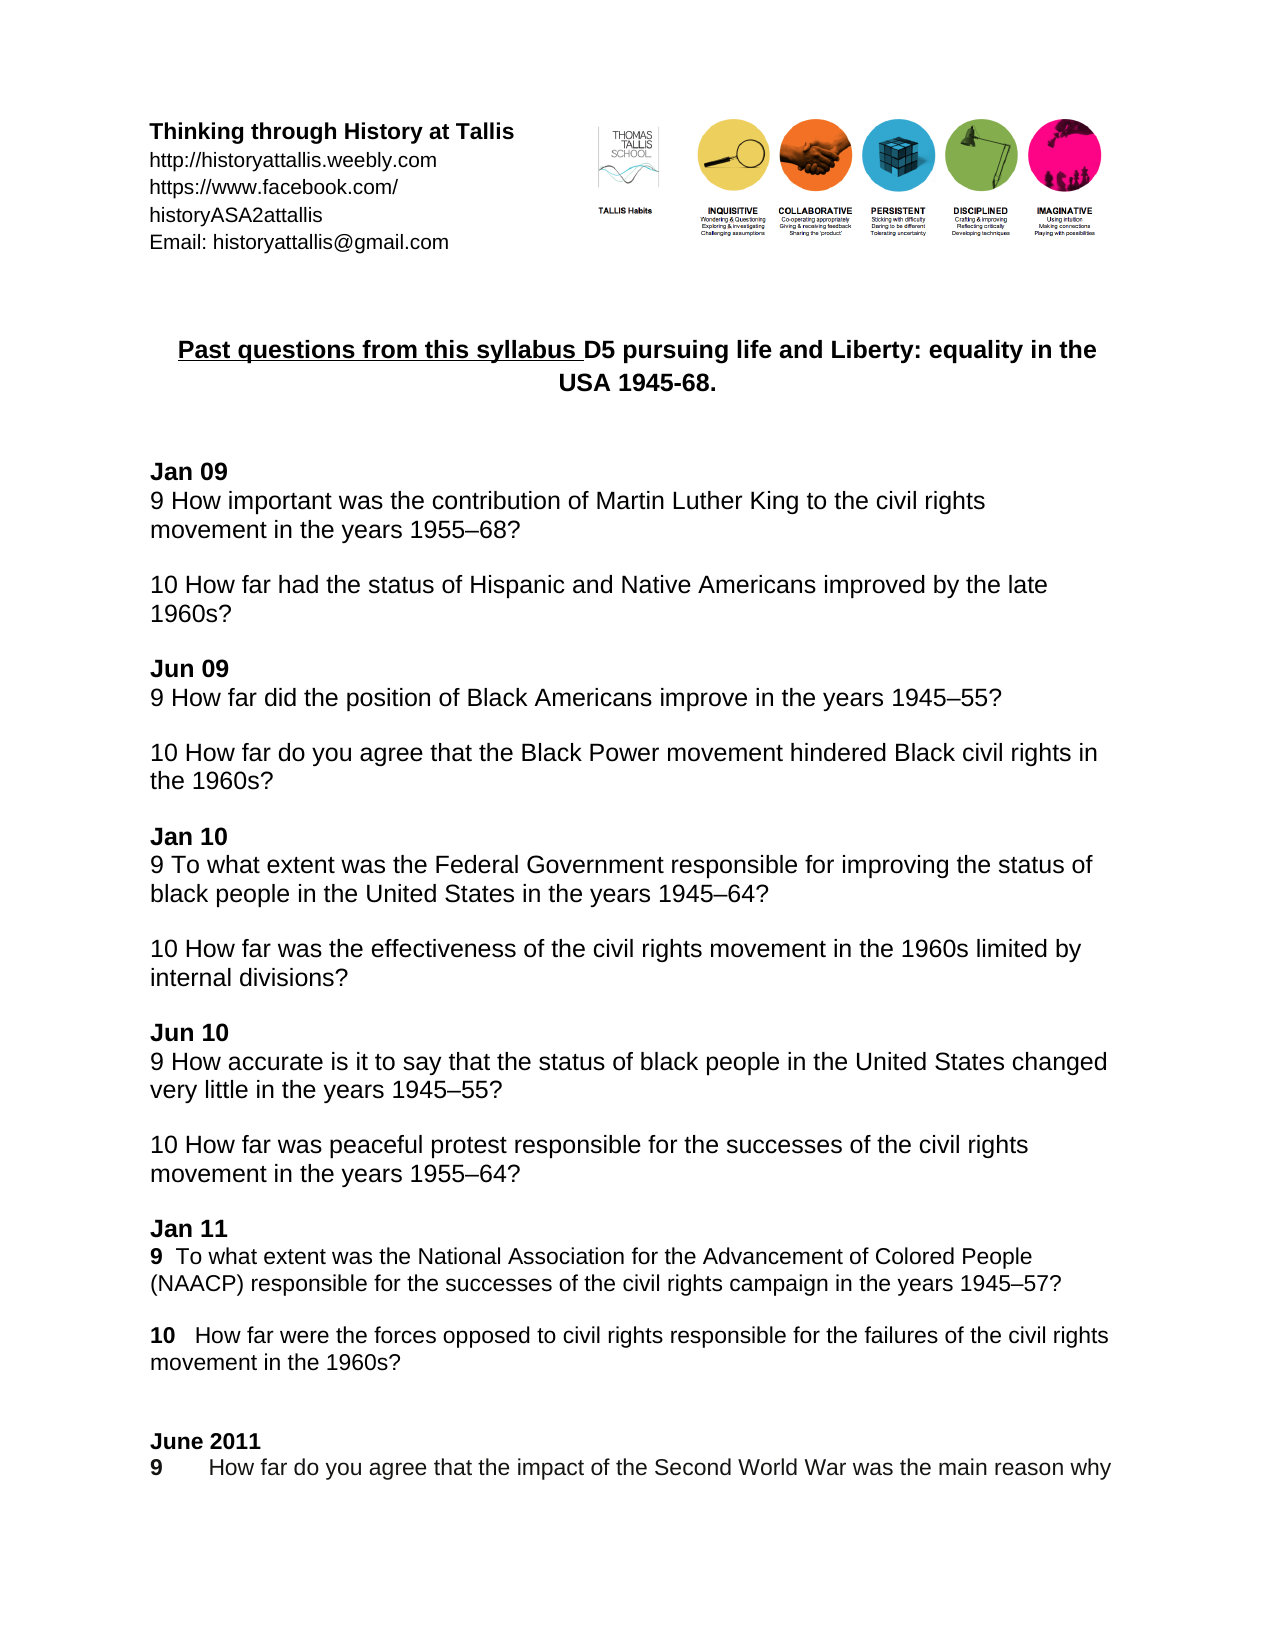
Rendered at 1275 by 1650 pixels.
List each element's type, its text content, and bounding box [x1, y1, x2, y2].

text Jan 10 [150, 821, 1125, 850]
text Jan 11 [150, 1214, 1125, 1243]
text the 1960s? [150, 766, 1125, 795]
text 10 How far had the status of Hispanic and Native Americans improved by the late 1960s? [150, 570, 1125, 627]
text 9 How accurate is it to say that the status of black people in the United States changed [150, 1047, 1125, 1075]
text Jan 09 [150, 457, 1125, 486]
text 9 How important was the contribution of Martin Luther King to the civil rights [150, 486, 1125, 515]
text 9 How far did the position of Black Americans improve in the years 1945–55? [150, 682, 1125, 711]
picture [594, 117, 1105, 240]
text 10 How far was peaceful protest responsible for the successes of the civil rights [150, 1131, 1125, 1159]
text 10 How far were the forces opposed to civil rights responsible for the failures of the civil rights movement in the 1960s? [150, 1322, 1125, 1375]
text 10 How far was the effectiveness of the civil rights movement in the 1960s limited by [150, 934, 1125, 963]
text internal divisions? [150, 963, 1125, 992]
text movement in the years 1955–64? [150, 1159, 1125, 1188]
text 10 How far do you agree that the Black Power movement hindered Black civil rights in [150, 738, 1125, 766]
text Jun 09 [150, 654, 1125, 682]
text June 2011 [150, 1428, 1125, 1454]
text Past questions from this syllabus D5 pursuing life and Liberty: equality in the USA 1945-68. [150, 335, 1125, 396]
text 9 To what extent was the National Association for the Advancement of Colored People (NAACP) responsible for the successes of the civil rights campaign in the years 1945–57? [150, 1243, 1125, 1296]
text 9 To what extent was the Federal Government responsible for improving the status of [150, 850, 1125, 879]
text movement in the years 1955–68? [150, 515, 1125, 543]
text black people in the United States in the years 1945–64? [150, 879, 1125, 908]
text very little in the years 1945–55? [150, 1075, 1125, 1104]
text Jun 10 [150, 1018, 1125, 1047]
